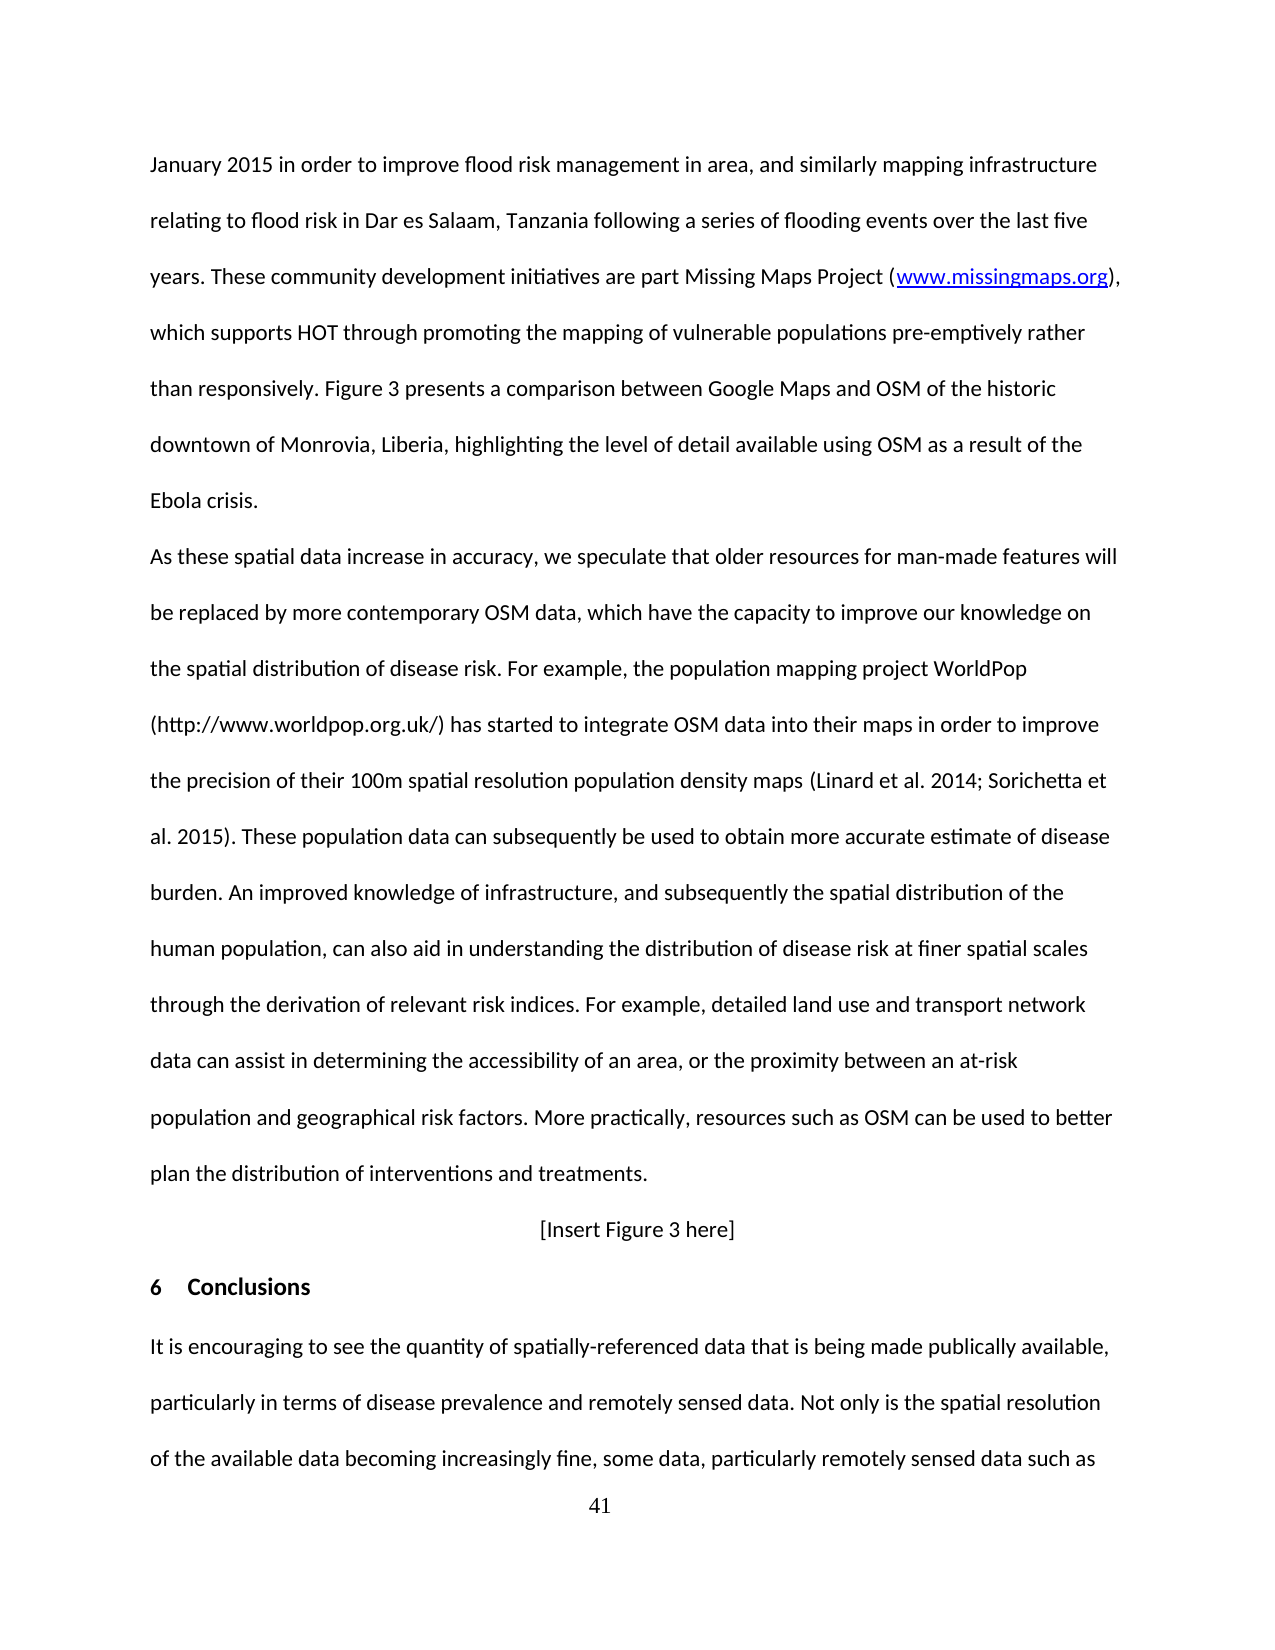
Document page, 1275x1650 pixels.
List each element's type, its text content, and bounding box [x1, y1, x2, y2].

text [Insert Figure 3 here] [150, 1215, 1125, 1243]
text As these spatial data increase in accuracy, we speculate that older resources for man-made features will be replaced by more contemporary OSM data, which have the capacity to improve our knowledge on the spatial distribution of disease risk. For example, the population mapping project WorldPop (http://www.worldpop.org.uk/) has started to integrate OSM data into their maps in order to improve the precision of their 100m spatial resolution population density maps (Linard et al. 2014; Sorichetta et al. 2015). These population data can subsequently be used to obtain more accurate estimate of disease burden. An improved knowledge of infrastructure, and subsequently the spatial distribution of the human population, can also aid in understanding the distribution of disease risk at finer spatial scales through the derivation of relevant risk indices. For example, detailed land use and transport network data can assist in determining the accessibility of an area, or the proximity between an at-risk population and geographical risk factors. More practically, resources such as OSM can be used to better plan the distribution of interventions and treatments. [150, 542, 1125, 1187]
list Conclusions [150, 1271, 1125, 1301]
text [150, 1332, 1125, 1472]
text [150, 150, 1125, 514]
